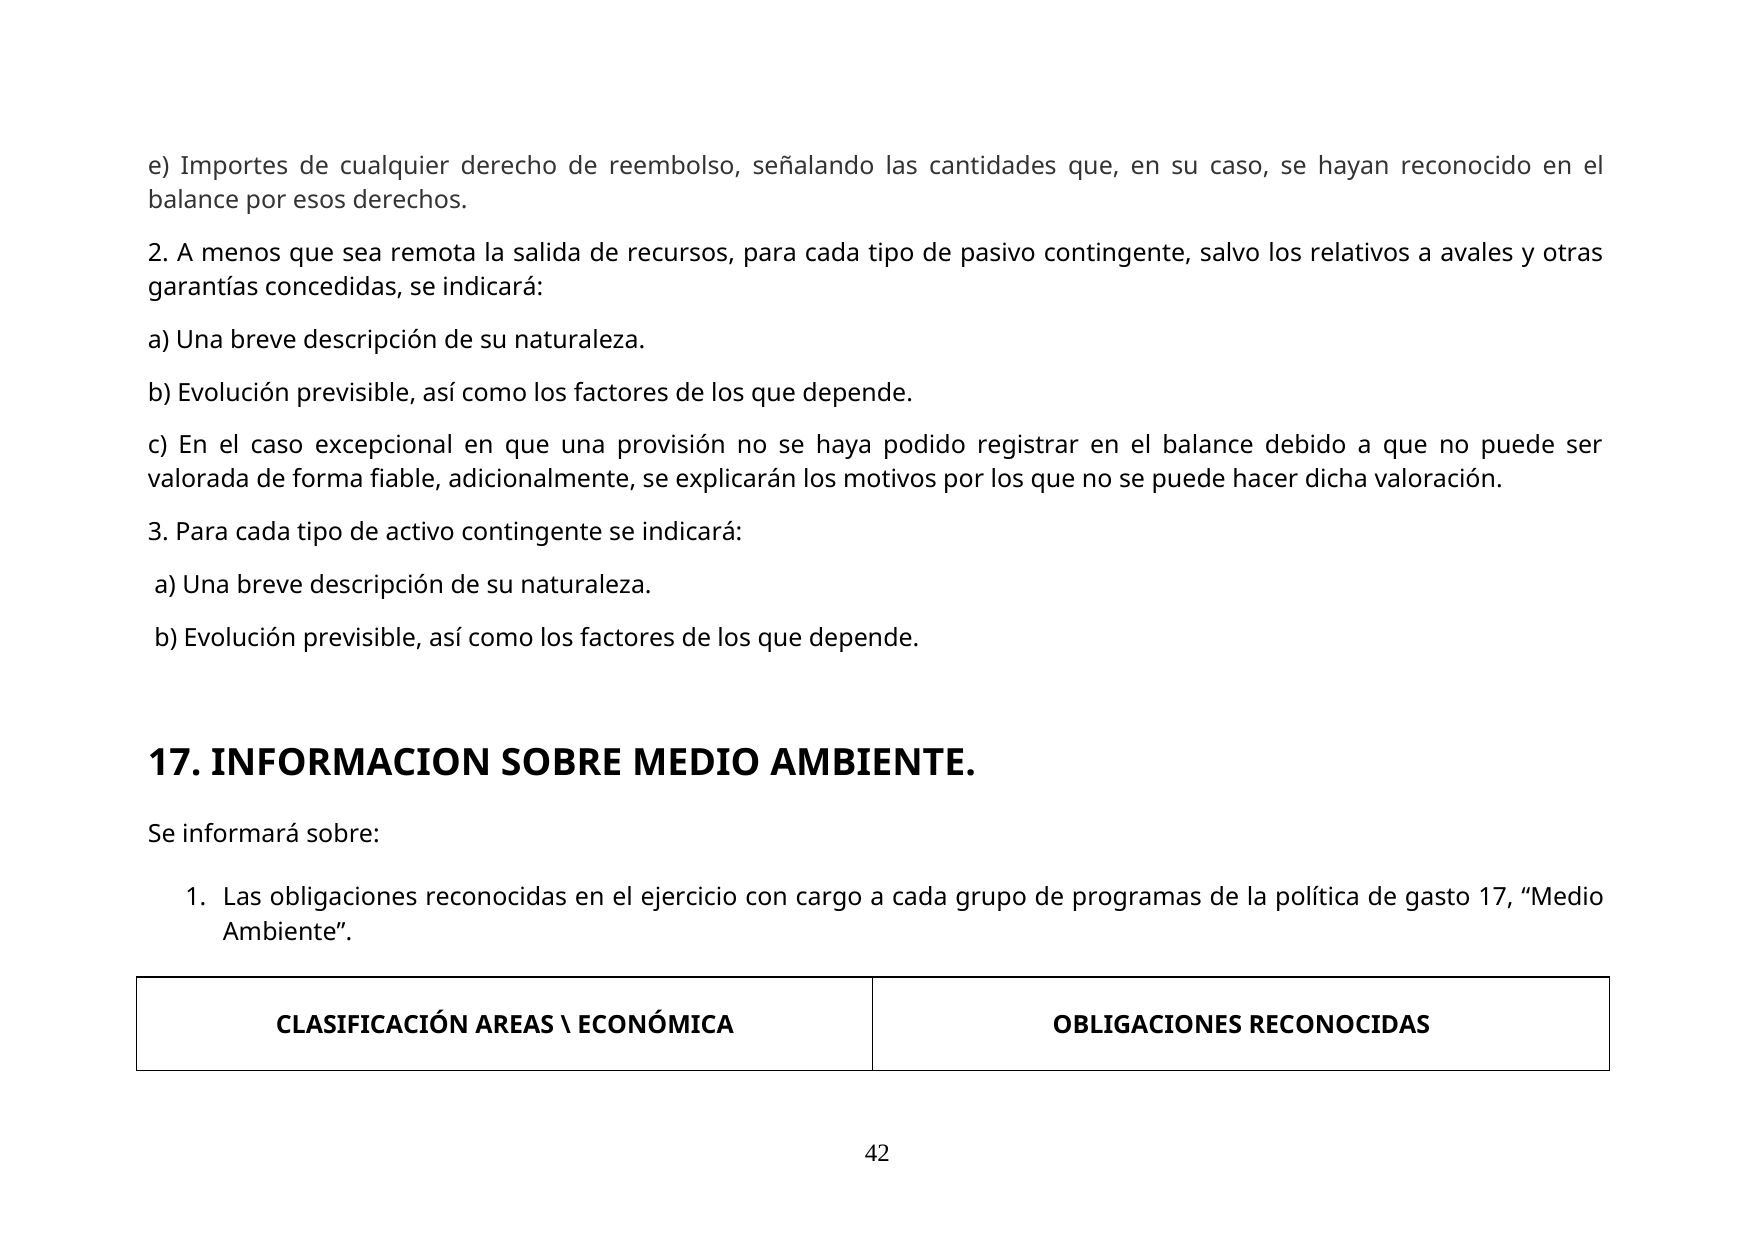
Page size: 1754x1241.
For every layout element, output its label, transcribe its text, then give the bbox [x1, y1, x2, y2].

text 2. A menos que sea remota la salida de recursos, para cada tipo de pasivo contingente, salvo los relativos a avales y otras garantías concedidas, se indicará: [148, 234, 1606, 303]
text c) En el caso excepcional en que una provisión no se haya podido registrar en el balance debido a que no puede ser valorada de forma fiable, adicionalmente, se explicarán los motivos por los que no se puede hacer dicha valoración. [148, 427, 1606, 495]
text a) Una breve descripción de su naturaleza. [148, 567, 1606, 601]
text e) Importes de cualquier derecho de reembolso, señalando las cantidades que, en su caso, se hayan reconocido en el balance por esos derechos. [148, 148, 1606, 216]
text b) Evolución previsible, así como los factores de los que depende. [148, 619, 1606, 654]
text 17. INFORMACION SOBRE MEDIO AMBIENTE. [148, 736, 1606, 787]
text b) Evolución previsible, así como los factores de los que depende. [148, 374, 1606, 408]
text a) Una breve descripción de su naturaleza. [148, 321, 1606, 356]
text Se informará sobre: [148, 816, 1606, 850]
table_header CLASIFICACIÓN AREAS \ ECONÓMICA [137, 978, 872, 1070]
text 3. Para cada tipo de activo contingente se indicará: [148, 514, 1606, 548]
table_header OBLIGACIONES RECONOCIDAS [873, 978, 1609, 1070]
list Las obligaciones reconocidas en el ejercicio con cargo a cada grupo de programas de la política de gasto 17, “Medio Ambiente”. [185, 879, 1606, 947]
